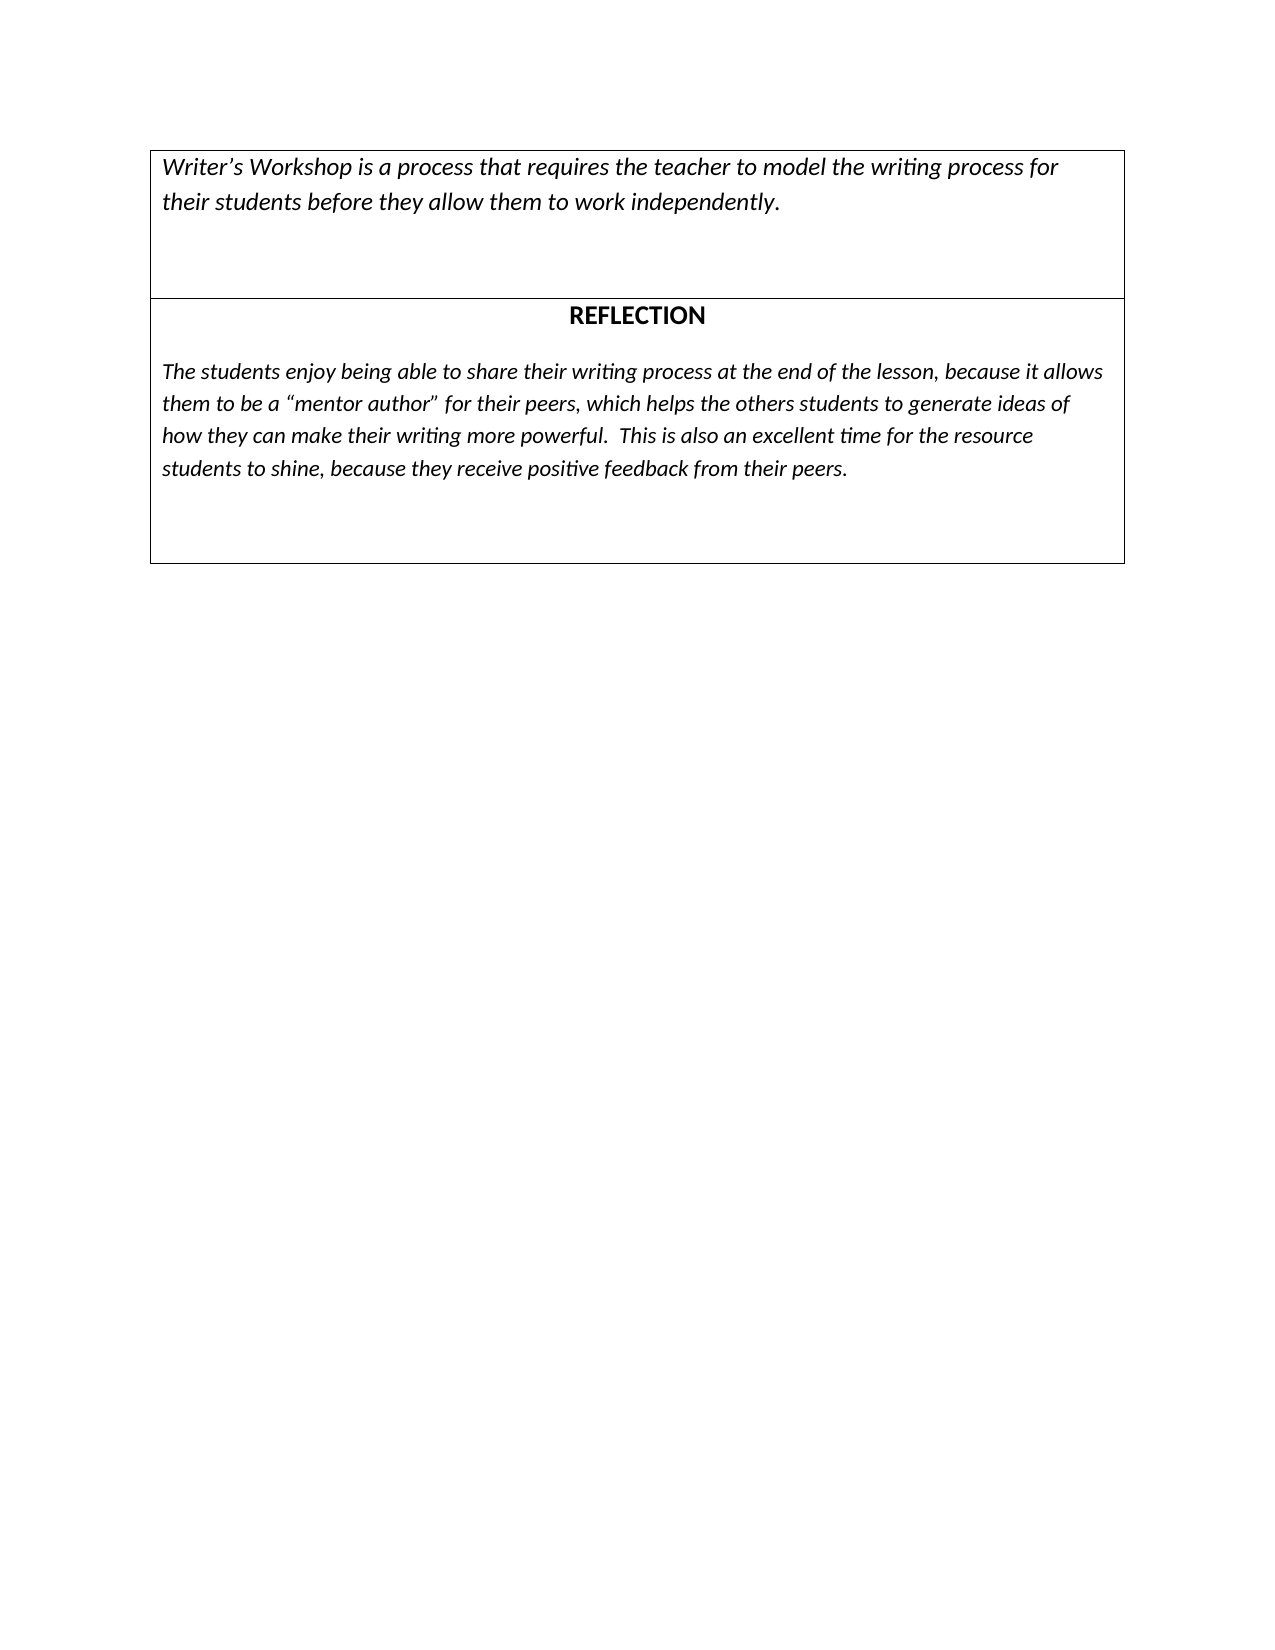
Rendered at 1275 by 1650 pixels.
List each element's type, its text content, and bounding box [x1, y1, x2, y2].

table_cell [151, 151, 1124, 297]
table_cell REFLECTION The students enjoy being able to share their writing process at the end of the lesson, because it allows them to be a “mentor author” for their peers, which helps the others students to generate ideas of how they can make their writing more powerful. This is also an excellent time for the resource students to shine, because they receive positive feedback from their peers. [151, 299, 1124, 562]
